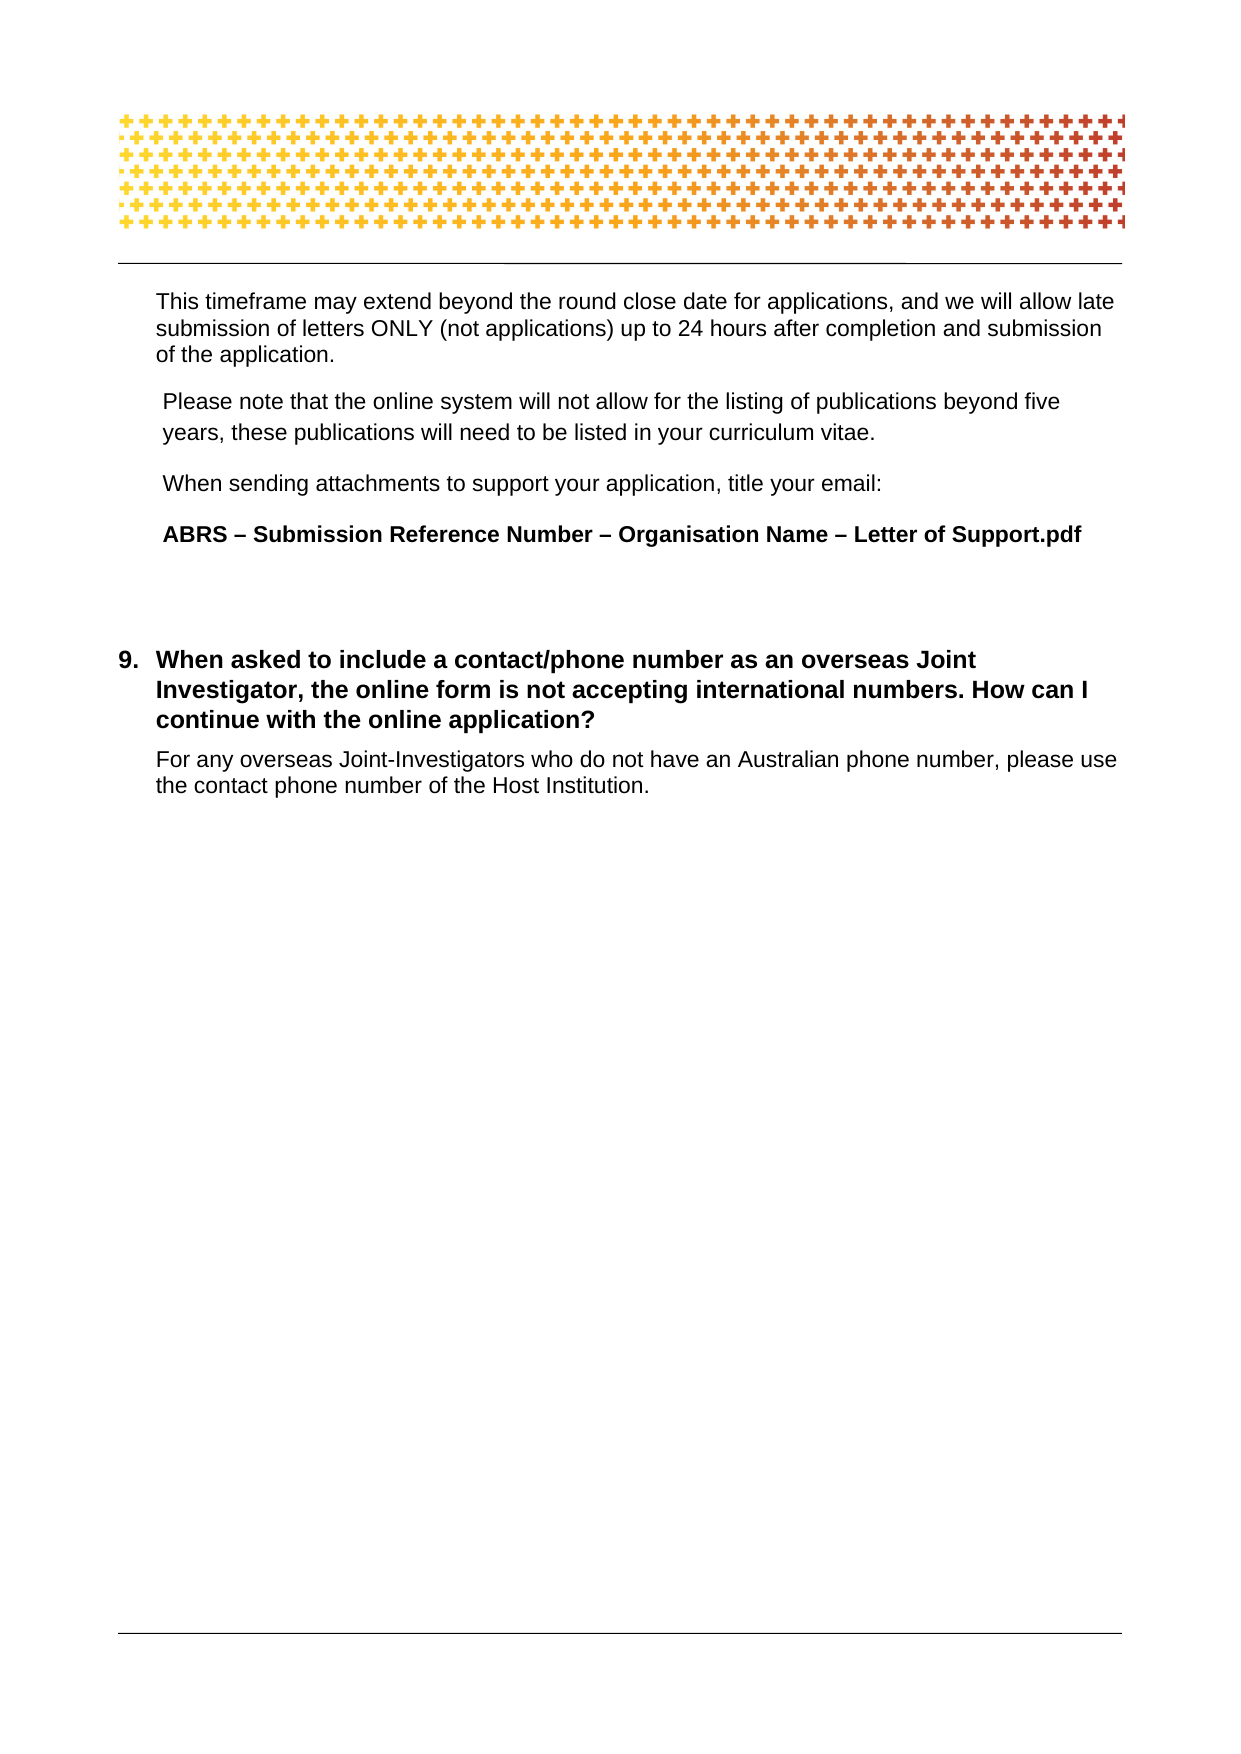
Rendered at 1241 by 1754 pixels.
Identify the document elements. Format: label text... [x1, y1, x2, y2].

text This timeframe may extend beyond the round close date for applications, and we will allow late submission of letters ONLY (not applications) up to 24 hours after completion and submission of the application. [156, 288, 1122, 367]
text For any overseas Joint-Investigators who do not have an Australian phone number, please use the contact phone number of the Host Institution. [156, 746, 1122, 799]
picture [112, 112, 1125, 237]
text ABRS – Submission Reference Number – Organisation Name – Letter of Support.pdf [162, 521, 1122, 547]
text Please note that the online system will not allow for the listing of publications beyond five years, these publications will need to be listed in your curriculum vitae. [162, 388, 1122, 445]
subtitle When asked to include a contact/phone number as an overseas Joint Investigator, the online form is not accepting international numbers. How can I continue with the online application? [118, 643, 1122, 733]
text When sending attachments to support your application, title your email: [162, 469, 1122, 496]
